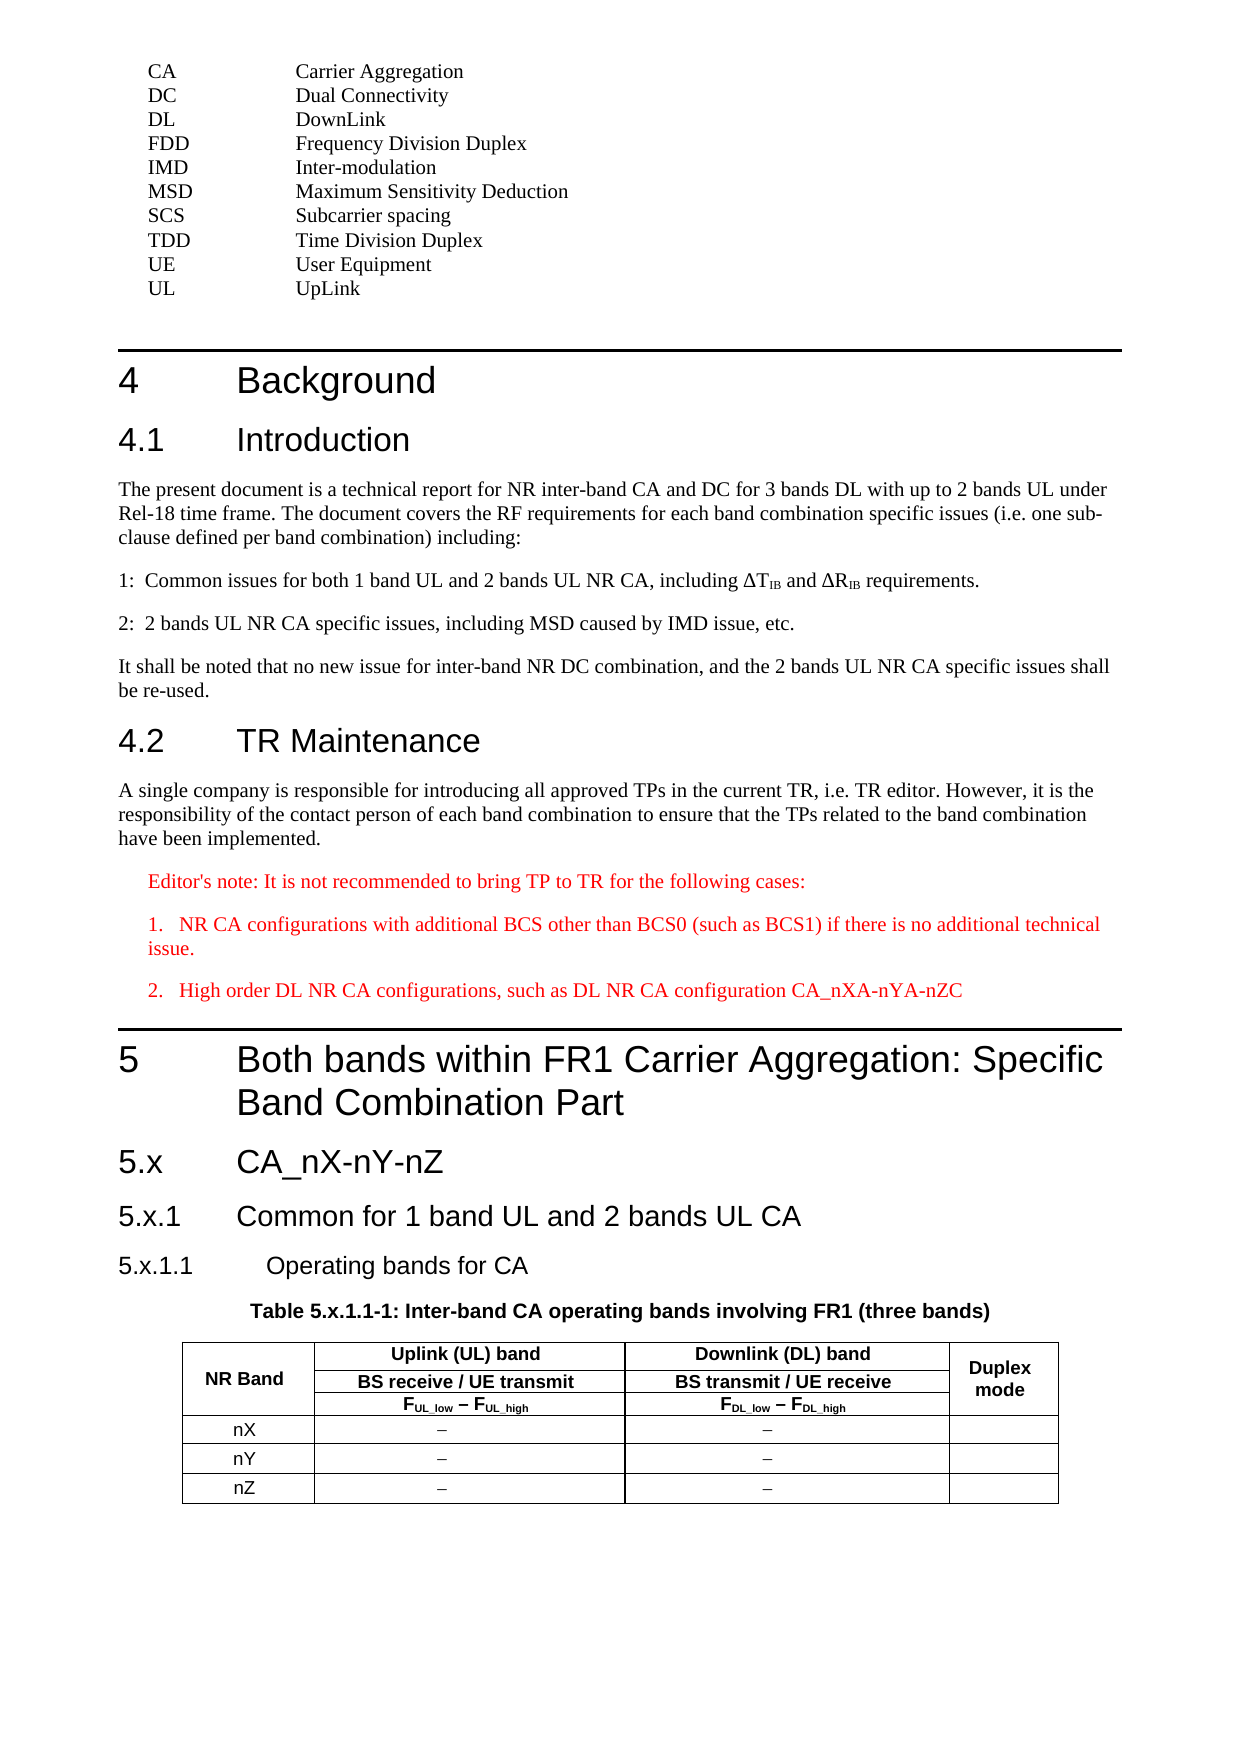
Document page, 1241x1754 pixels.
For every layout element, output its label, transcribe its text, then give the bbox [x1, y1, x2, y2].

table_cell FDL_low – FDL_high [626, 1393, 949, 1415]
table_cell [790, 1416, 949, 1443]
table_cell [950, 1444, 1058, 1472]
table_header Duplex mode [950, 1343, 1058, 1415]
text 2: 2 bands UL NR CA specific issues, including MSD caused by IMD issue, etc. [118, 611, 1122, 635]
text SCS Subcarrier spacing [148, 203, 1122, 227]
subtitle 5 Both bands within FR1 Carrier Aggregation: Specific Band Combination Part [118, 1031, 1122, 1123]
table_cell [459, 1474, 624, 1502]
text 1. NR CA configurations with additional BCS other than BCS0 (such as BCS1) if there is no additional technical issue. [148, 912, 1122, 960]
text DL DownLink [148, 107, 1122, 131]
subtitle 4.1 Introduction [118, 420, 1122, 458]
text A single company is responsible for introducing all approved TPs in the current TR, i.e. TR editor. However, it is the responsibility of the contact person of each band combination to ensure that the TPs related to the band combination have been implemented. [118, 778, 1122, 850]
table_cell – [753, 1474, 790, 1502]
text UE User Equipment [148, 252, 1122, 276]
table_cell – [428, 1474, 459, 1502]
table_cell [315, 1416, 428, 1443]
text Editor's note: It is not recommended to bring TP to TR for the following cases: [148, 869, 1122, 893]
text DC Dual Connectivity [148, 83, 1122, 107]
subtitle 5.x.1 Common for 1 band UL and 2 bands UL CA [118, 1199, 1122, 1233]
subtitle 4 Background [118, 352, 1122, 401]
table_header Downlink (DL) band [626, 1343, 949, 1369]
table_cell nY [183, 1444, 314, 1472]
table_cell – [753, 1444, 790, 1472]
table_cell [790, 1474, 949, 1502]
text It shall be noted that no new issue for inter-band NR DC combination, and the 2 bands UL NR CA specific issues shall be re-used. [118, 654, 1122, 702]
table_cell [790, 1444, 949, 1472]
text 2. High order DL NR CA configurations, such as DL NR CA configuration CA_nXA-nYA-nZC [148, 978, 1122, 1002]
table_cell [626, 1416, 753, 1443]
table_cell FUL_low – FUL_high [315, 1393, 624, 1415]
table_cell [950, 1416, 1058, 1443]
table_cell [459, 1444, 624, 1472]
table_header NR Band [183, 1343, 314, 1415]
text Table 5.x.1.1-1: Inter-band CA operating bands involving FR1 (three bands) [118, 1299, 1122, 1323]
table_cell [626, 1444, 753, 1472]
text UL UpLink [148, 276, 1122, 300]
table_cell – [428, 1416, 459, 1443]
text MSD Maximum Sensitivity Deduction [148, 179, 1122, 203]
table_cell [315, 1444, 428, 1472]
text IMD Inter-modulation [148, 155, 1122, 179]
table_cell – [753, 1416, 790, 1443]
table_cell nX [183, 1416, 314, 1443]
table_cell [950, 1474, 1058, 1502]
text TDD Time Division Duplex [148, 227, 1122, 252]
text FDD Frequency Division Duplex [148, 131, 1122, 155]
text The present document is a technical report for NR inter-band CA and DC for 3 bands DL with up to 2 bands UL under Rel-18 time frame. The document covers the RF requirements for each band combination specific issues (i.e. one sub-clause defined per band combination) including: [118, 477, 1122, 549]
table_cell [315, 1474, 428, 1502]
table_header Uplink (UL) band [315, 1343, 624, 1369]
subtitle 5.x CA_nX-nY-nZ [118, 1142, 1122, 1180]
table_cell – [428, 1444, 459, 1472]
table_cell [459, 1416, 624, 1443]
text CA Carrier Aggregation [148, 59, 1122, 83]
subtitle 5.x.1.1 Operating bands for CA [118, 1251, 1122, 1280]
subtitle 4.2 TR Maintenance [118, 721, 1122, 759]
table_cell nZ [183, 1474, 314, 1502]
text 1: Common issues for both 1 band UL and 2 bands UL NR CA, including ∆TIB and ∆RIB requirements. [118, 568, 1122, 592]
table_cell [626, 1474, 753, 1502]
table_cell BS receive / UE transmit [315, 1371, 624, 1392]
table_cell BS transmit / UE receive [626, 1371, 949, 1392]
